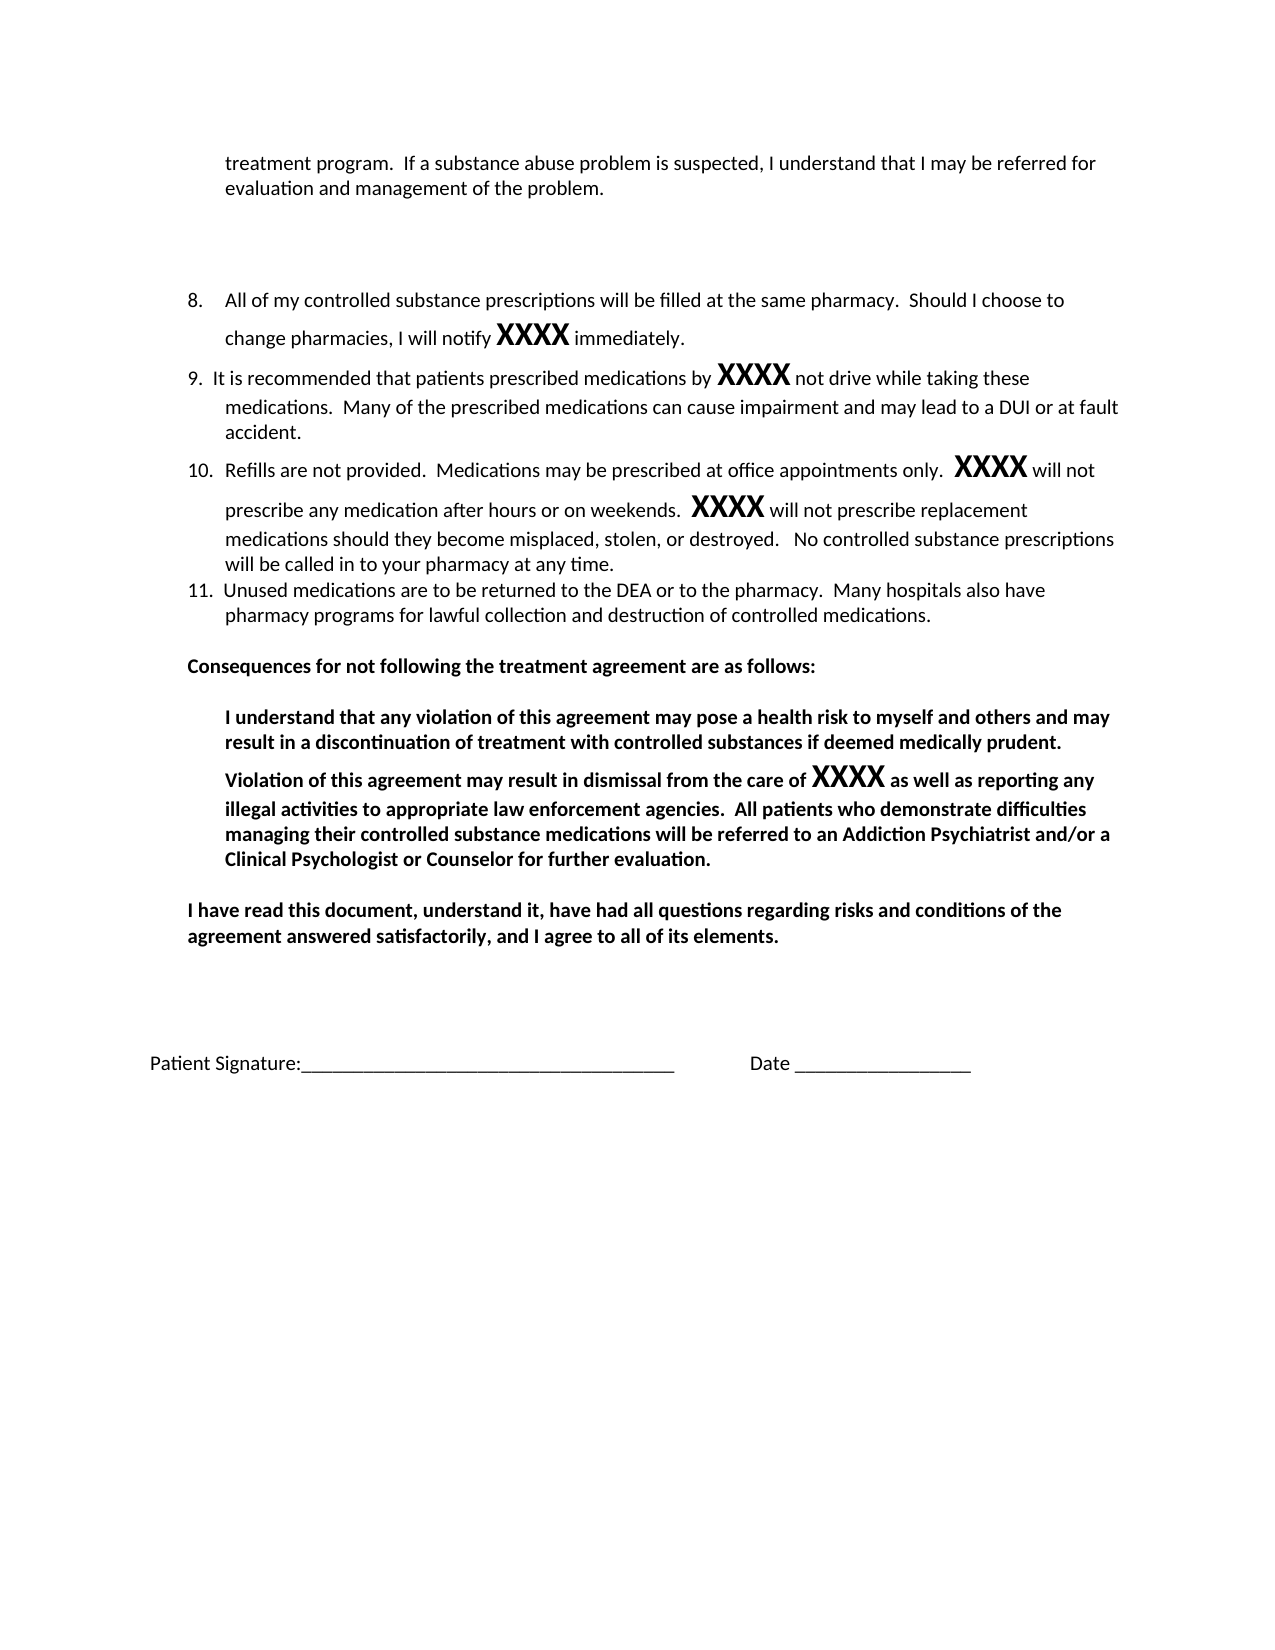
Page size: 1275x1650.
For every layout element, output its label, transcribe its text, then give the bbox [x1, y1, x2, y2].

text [187, 150, 1125, 201]
text Consequences for not following the treatment agreement are as follows: [187, 653, 1125, 679]
text 8. All of my controlled substance prescriptions will be filled at the same pharmacy. Should I choose to change pharmacies, I will notify XXXX immediately. [187, 287, 1125, 353]
text Patient Signature:____________________________________ Date _________________ [150, 1050, 1125, 1075]
text I have read this document, understand it, have had all questions regarding risks and conditions of the agreement answered satisfactorily, and I agree to all of its elements. [187, 897, 1125, 948]
text 10. Refills are not provided. Medications may be prescribed at office appointments only. XXXX will not prescribe any medication after hours or on weekends. XXXX will not prescribe replacement medications should they become misplaced, stolen, or destroyed. No controlled substance prescriptions will be called in to your pharmacy at any time. [187, 445, 1125, 577]
text 9. It is recommended that patients prescribed medications by XXXX not drive while taking these medications. Many of the prescribed medications can cause impairment and may lead to a DUI or at fault accident. [187, 353, 1125, 445]
text 11. Unused medications are to be returned to the DEA or to the pharmacy. Many hospitals also have pharmacy programs for lawful collection and destruction of controlled medications. [187, 577, 1125, 628]
text I understand that any violation of this agreement may pose a health risk to myself and others and may result in a discontinuation of treatment with controlled substances if deemed medically prudent. Violation of this agreement may result in dismissal from the care of XXXX as well as reporting any illegal activities to appropriate law enforcement agencies. All patients who demonstrate difficulties managing their controlled substance medications will be referred to an Addiction Psychiatrist and/or a Clinical Psychologist or Counselor for further evaluation. [225, 704, 1125, 872]
